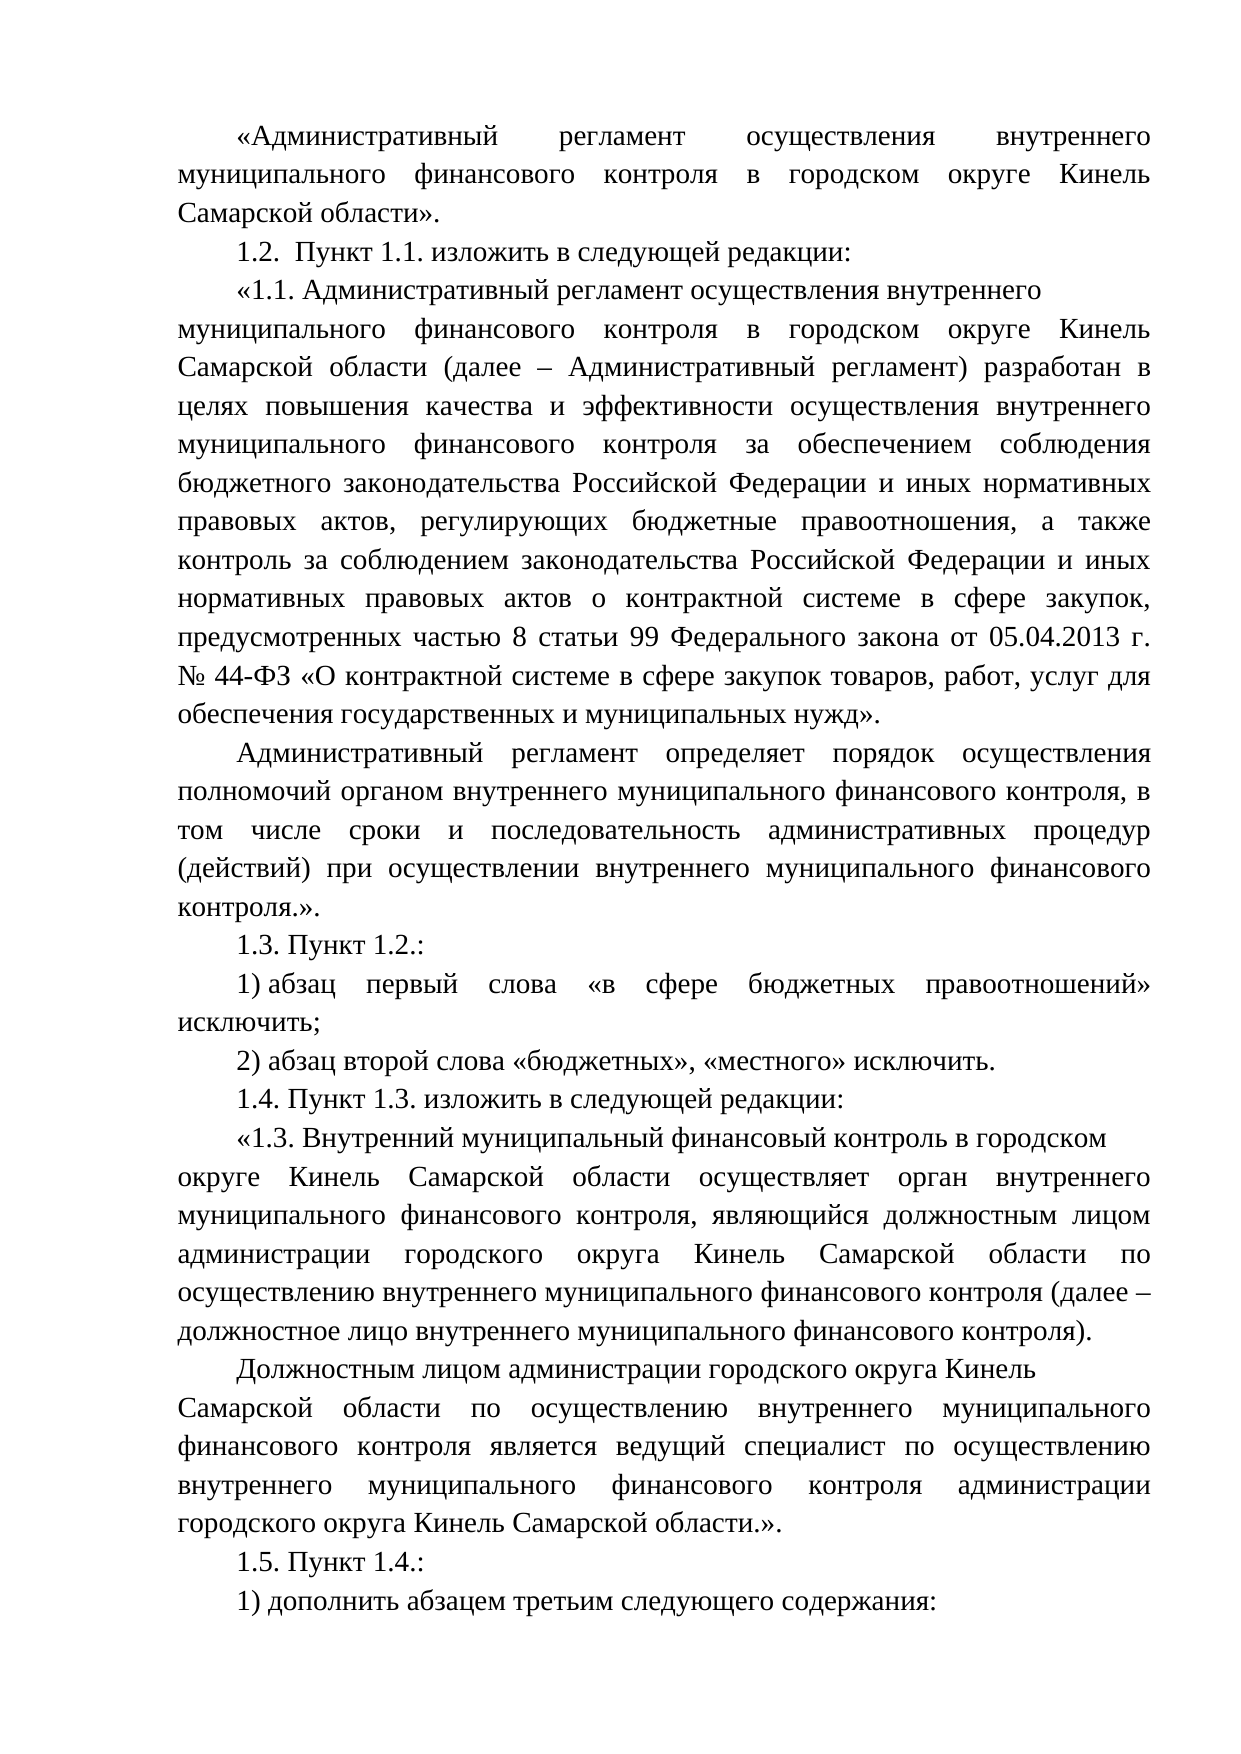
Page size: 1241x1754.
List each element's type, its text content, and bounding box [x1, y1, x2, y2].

text округе Кинель Самарской области осуществляет орган внутреннего муниципального финансового контроля, являющийся должностным лицом администрации городского округа Кинель Самарской области по осуществлению внутреннего муниципального финансового контроля (далее – должностное лицо внутреннего муниципального финансового контроля). [177, 1159, 1152, 1346]
text Самарской области по осуществлению внутреннего муниципального финансового контроля является ведущий специалист по осуществлению внутреннего муниципального финансового контроля администрации городского округа Кинель Самарской области.». [177, 1390, 1152, 1539]
list Пункт 1.1. изложить в следующей редакции: [177, 234, 1152, 267]
text «Административный регламент осуществления внутреннего муниципального финансового контроля в городском округе Кинель Самарской области». [177, 118, 1152, 229]
text муниципального финансового контроля в городском округе Кинель Самарской области (далее – Административный регламент) разработан в целях повышения качества и эффективности осуществления внутреннего муниципального финансового контроля за обеспечением соблюдения бюджетного законодательства Российской Федерации и иных нормативных правовых актов, регулирующих бюджетные правоотношения, а также контроль за соблюдением законодательства Российской Федерации и иных нормативных правовых актов о контрактной системе в сфере закупок, предусмотренных частью 8 статьи 99 Федерального закона от 05.04.2013 г. № 44-ФЗ «О контрактной системе в сфере закупок товаров, работ, услуг для обеспечения государственных и муниципальных нужд». [177, 311, 1152, 730]
list дополнить абзацем третьим следующего содержания: [177, 1583, 1152, 1616]
text «1.1. Административный регламент осуществления внутреннего [177, 272, 1152, 306]
list абзац второй слова «бюджетных», «местного» исключить. [177, 1043, 1152, 1077]
list Пункт 1.3. изложить в следующей редакции: [177, 1082, 1152, 1115]
text «1.3. Внутренний муниципальный финансовый контроль в городском [177, 1120, 1152, 1154]
text Административный регламент определяет порядок осуществления полномочий органом внутреннего муниципального финансового контроля, в том числе сроки и последовательность административных процедур (действий) при осуществлении внутреннего муниципального финансового контроля.». [177, 735, 1152, 922]
list абзац первый слова «в сфере бюджетных правоотношений» исключить; [177, 966, 1152, 1038]
list Пункт 1.2.: [177, 927, 1152, 961]
text Должностным лицом администрации городского округа Кинель [177, 1351, 1152, 1385]
list Пункт 1.4.: [177, 1544, 1152, 1578]
